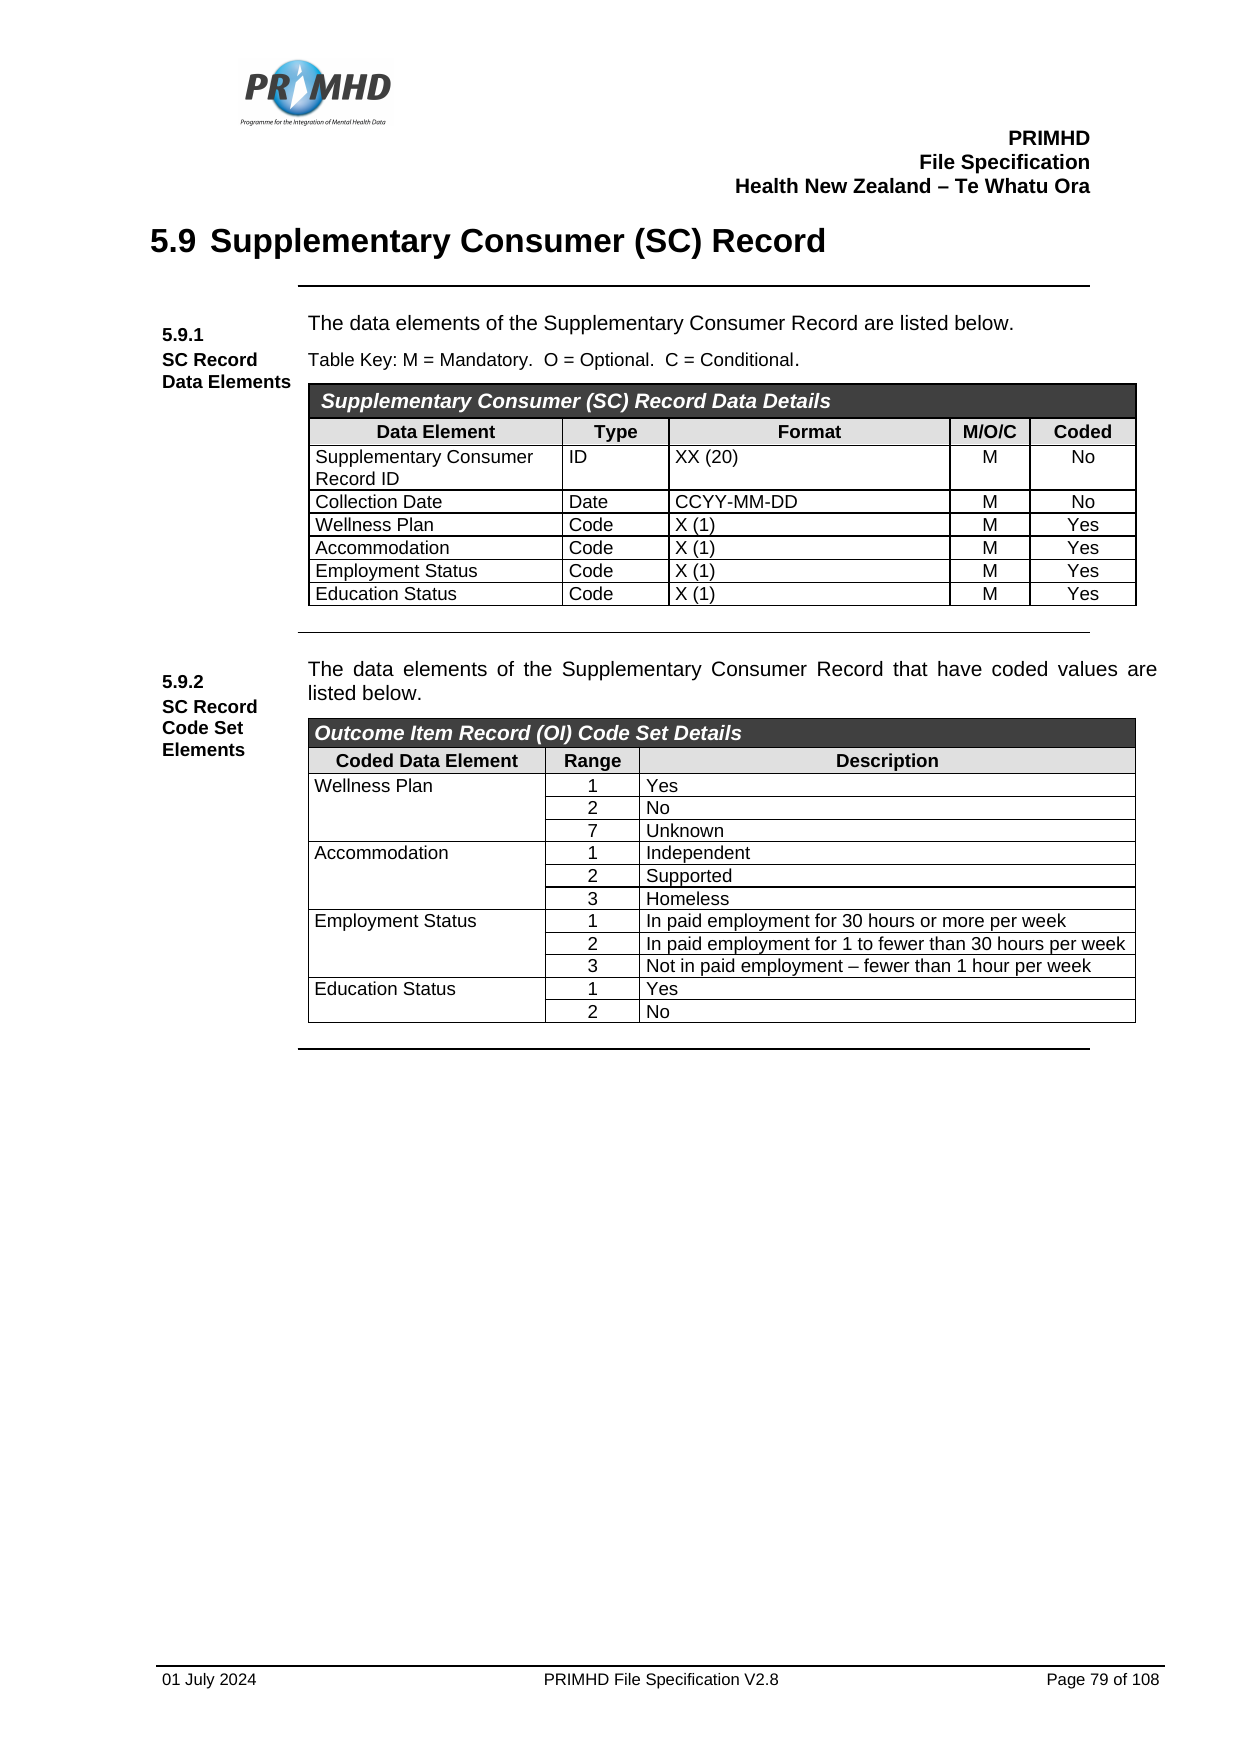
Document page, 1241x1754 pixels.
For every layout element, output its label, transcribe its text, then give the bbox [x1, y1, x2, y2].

table_header The data elements of the Supplementary Consumer Record are listed below. Table Key: M = Mandatory. O = Optional. C = Conditional. [302, 310, 1165, 606]
subtitle Supplementary Consumer (SC) Record [150, 221, 1090, 260]
picture [237, 58, 394, 126]
table_header SC Record Data Elements [156, 310, 302, 606]
table_header The data elements of the Supplementary Consumer Record that have coded values are listed below. [302, 657, 1165, 1023]
table_header SC Record Code Set Elements [156, 657, 302, 1023]
